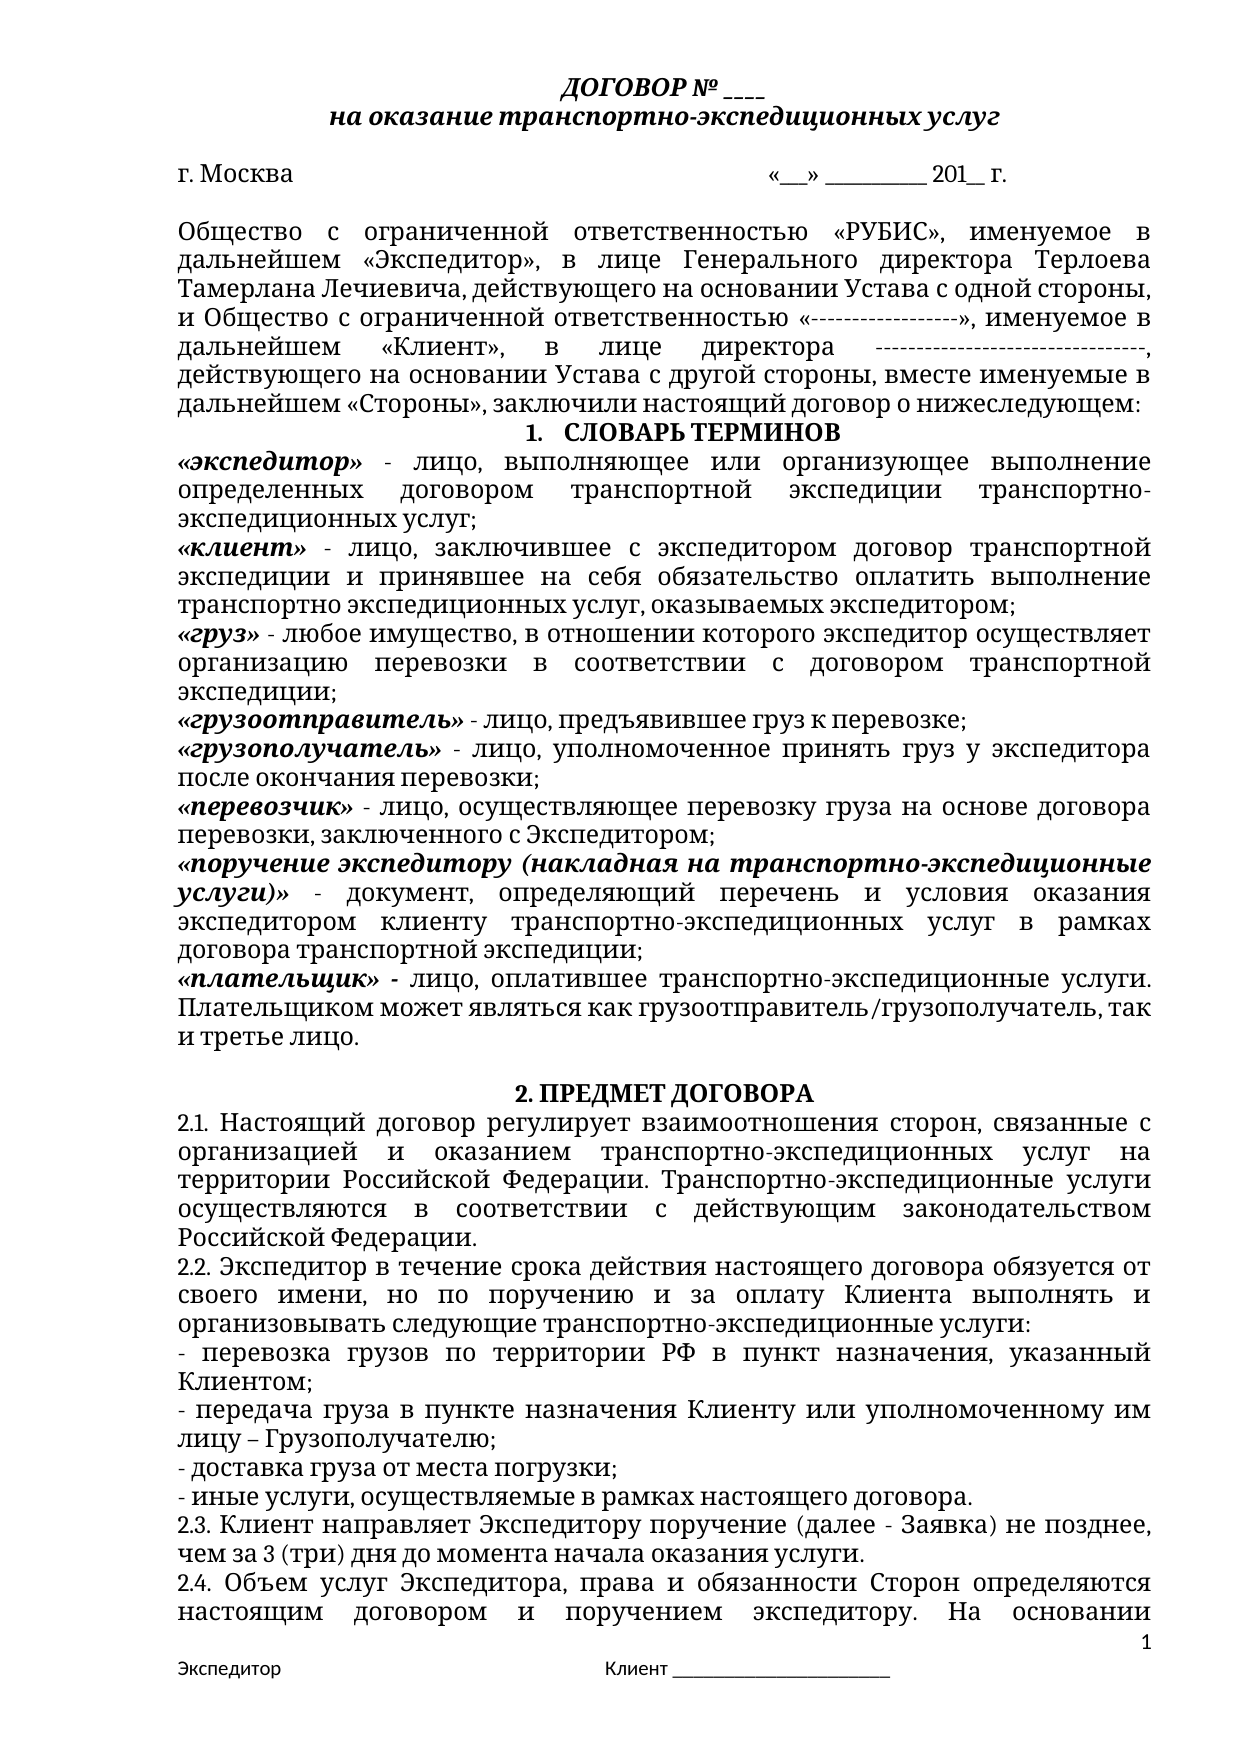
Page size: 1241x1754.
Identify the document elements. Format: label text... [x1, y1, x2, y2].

text г. Москва «___» ___________ 201__ г. [177, 160, 1152, 189]
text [177, 1569, 1152, 1626]
text на оказание транспортно-экспедиционных услуг [177, 103, 1152, 131]
text Общество с ограниченной ответственностью «РУБИС», именуемое в дальнейшем «Экспедитор», в лице Генерального директора Терлоева Тамерлана Лечиевича, действующего на основании Устава с одной стороны, и Общество с ограниченной ответственностью «------------------», именуемое в дальнейшем «Клиент», в лице директора ---------------------------------, действующего на основании Устава с другой стороны, вместе именуемые в дальнейшем «Стороны», заключили настоящий договор о нижеследующем: [177, 218, 1152, 419]
text ДОГОВОР № ____ [177, 74, 1152, 103]
text «перевозчик» - лицо, осуществляющее перевозку груза на основе договора перевозки, заключенного с Экспедитором; [177, 793, 1152, 850]
text 2.3. Клиент направляет Экспедитору поручение (далее - Заявка) не позднее, чем за 3 (три) дня до момента начала оказания услуги. [177, 1511, 1152, 1569]
text «поручение экспедитору (накладная на транспортно-экспедиционные услуги)» - документ, определяющий перечень и условия оказания экспедитором клиенту транспортно-экспедиционных услуг в рамках договора транспортной экспедиции; [177, 850, 1152, 965]
text «плательщик» - лицо, оплатившее транспортно-экспедиционные услуги. Плательщиком может являться как грузоотправитель/грузополучатель, так и третье лицо. [177, 965, 1152, 1051]
text 2.2. Экспедитор в течение срока действия настоящего договора обязуется от своего имени, но по поручению и за оплату Клиента выполнять и организовывать следующие транспортно-экспедиционные услуги: [177, 1253, 1152, 1339]
text 2. ПРЕДМЕТ ДОГОВОРА [177, 1080, 1152, 1109]
text «грузополучатель» - лицо, уполномоченное принять груз у экспедитора после окончания перевозки; [177, 735, 1152, 793]
text - передача груза в пункте назначения Клиенту или уполномоченному им лицу – Грузополучателю; [177, 1396, 1152, 1454]
text «груз» - любое имущество, в отношении которого экспедитор осуществляет организацию перевозки в соответствии с договором транспортной экспедиции; [177, 620, 1152, 706]
text - доставка груза от места погрузки; [177, 1454, 1152, 1483]
text - перевозка грузов по территории РФ в пункт назначения, указанный Клиентом; [177, 1339, 1152, 1396]
text - иные услуги, осуществляемые в рамках настоящего договора. [177, 1483, 1152, 1511]
text «клиент» - лицо, заключившее с экспедитором договор транспортной экспедиции и принявшее на себя обязательство оплатить выполнение транспортно экспедиционных услуг, оказываемых экспедитором; [177, 534, 1152, 620]
text 2.1. Настоящий договор регулирует взаимоотношения сторон, связанные с организацией и оказанием транспортно-экспедиционных услуг на территории Российской Федерации. Транспортно-экспедиционные услуги осуществляются в соответствии с действующим законодательством Российской Федерации. [177, 1109, 1152, 1253]
text «грузоотправитель» - лицо, предъявившее груз к перевозке; [177, 706, 1152, 735]
list СЛОВАРЬ ТЕРМИНОВ [215, 419, 1152, 448]
text «экспедитор» - лицо, выполняющее или организующее выполнение определенных договором транспортной экспедиции транспортно-экспедиционных услуг; [177, 448, 1152, 534]
